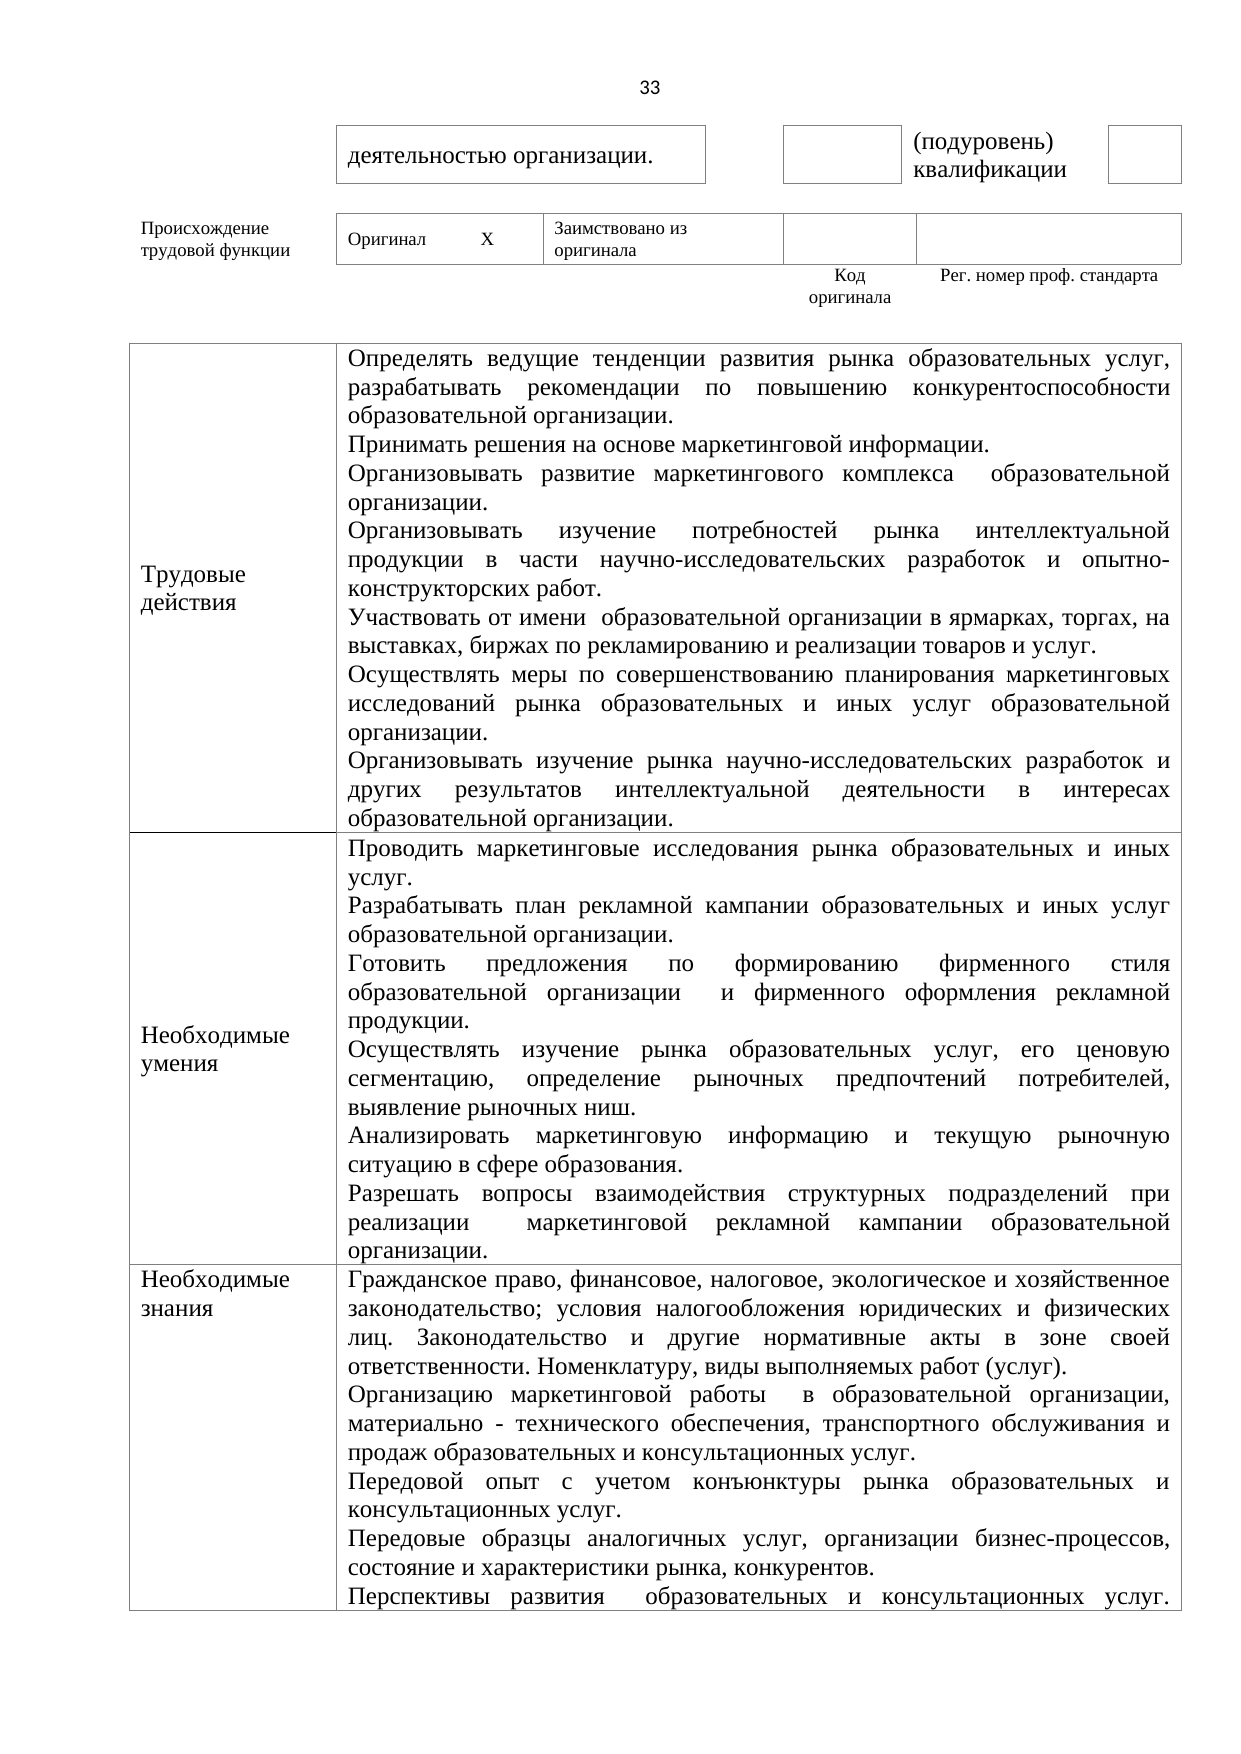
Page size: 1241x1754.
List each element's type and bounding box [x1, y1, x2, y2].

table_header [118, 125, 1181, 1610]
